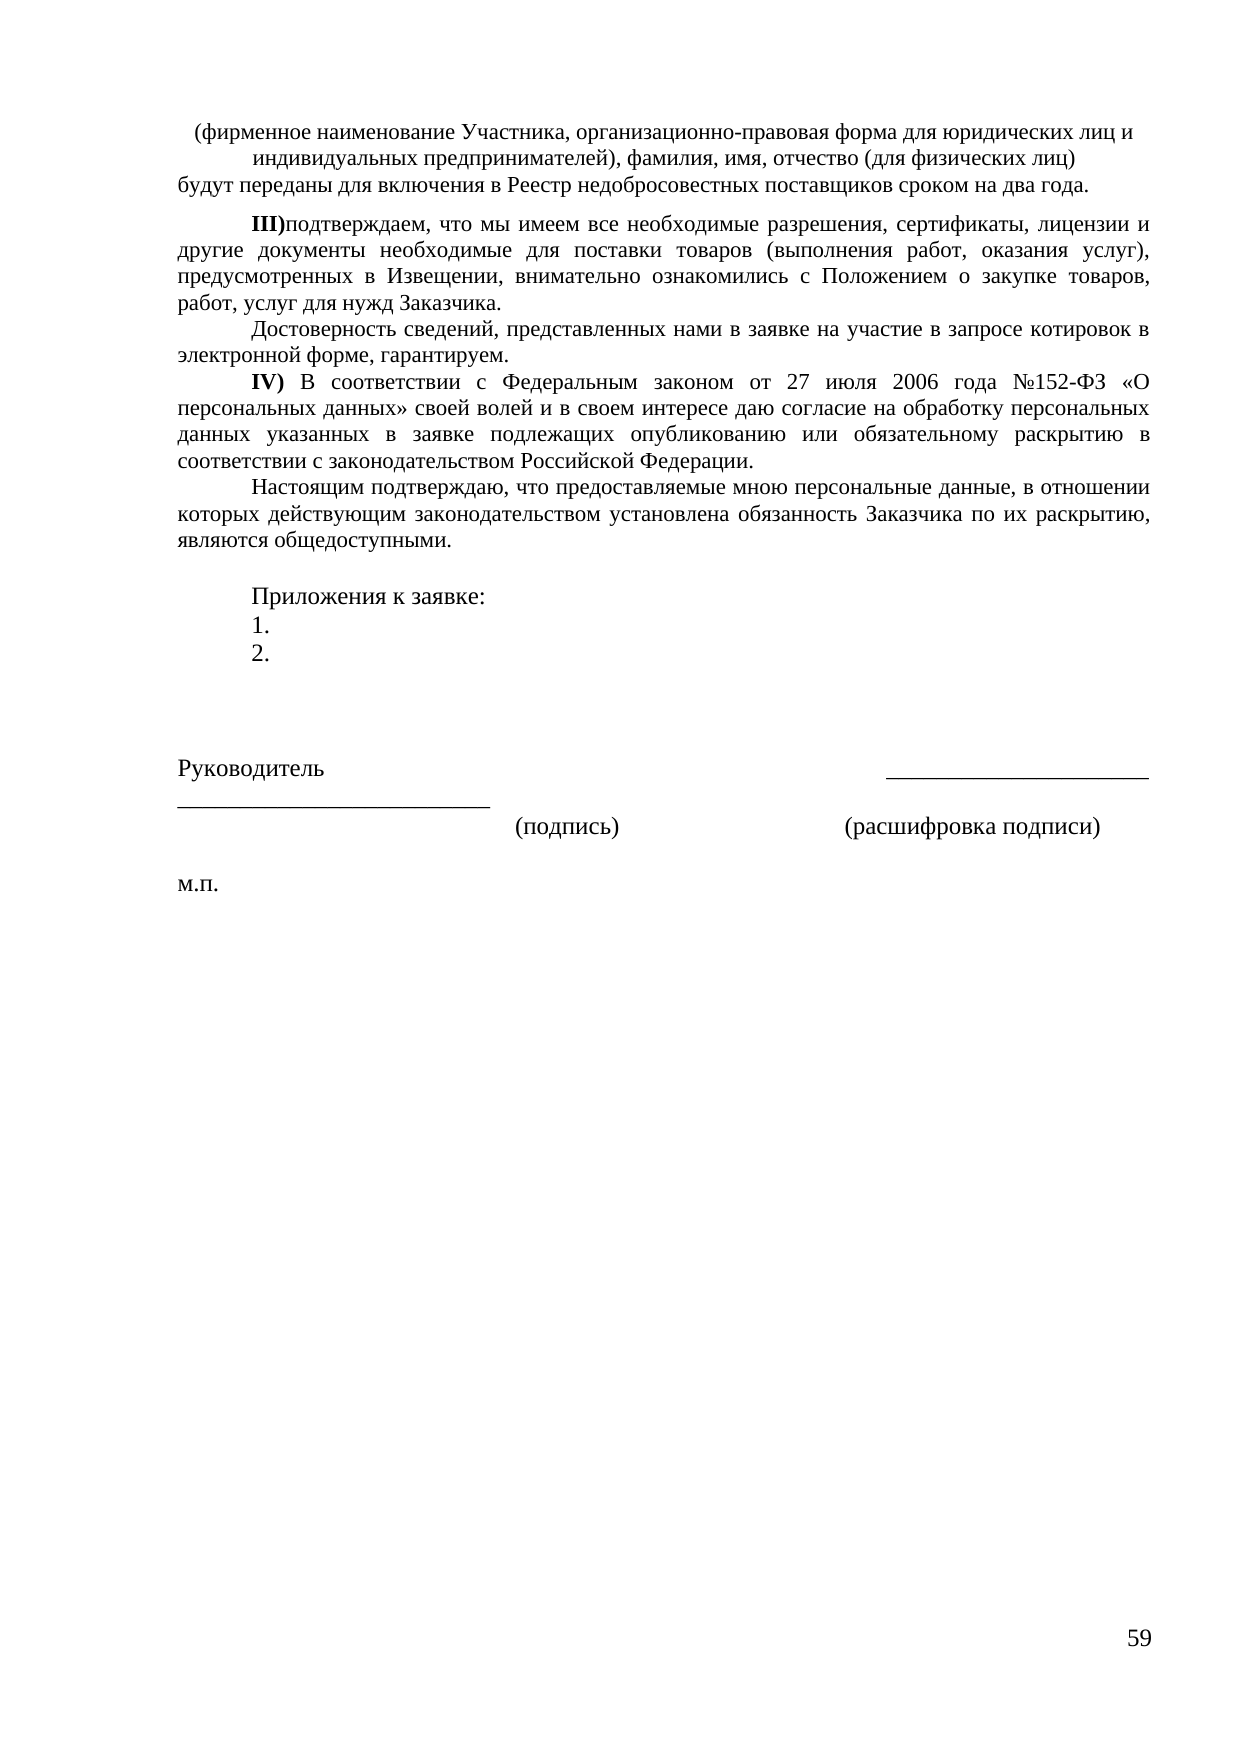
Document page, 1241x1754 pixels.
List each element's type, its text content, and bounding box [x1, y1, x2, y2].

text Приложения к заявке: [177, 581, 1152, 610]
text 2. [177, 638, 1152, 667]
text м.п. [177, 868, 1152, 897]
text Руководитель _____________________ _________________________ [177, 753, 1152, 811]
text IV) В соответствии с Федеральным законом от 27 июля 2006 года №152-ФЗ «О персональных данных» своей волей и в своем интересе даю согласие на обработку персональных данных указанных в заявке подлежащих опубликованию или обязательному раскрытию в соответствии с законодательством Российской Федерации. [177, 368, 1152, 473]
text будут переданы для включения в Реестр недобросовестных поставщиков сроком на два года. [177, 171, 1152, 197]
text III)подтверждаем, что мы имеем все необходимые разрешения, сертификаты, лицензии и другие документы необходимые для поставки товаров (выполнения работ, оказания услуг), предусмотренных в Извещении, внимательно ознакомились с Положением о закупке товаров, работ, услуг для нужд Заказчика. [177, 210, 1152, 315]
text (подпись) (расшифровка подписи) [177, 811, 1152, 840]
text Настоящим подтверждаю, что предоставляемые мною персональные данные, в отношении которых действующим законодательством установлена обязанность Заказчика по их раскрытию, являются общедоступными. [177, 473, 1152, 552]
text 1. [177, 610, 1152, 638]
text (фирменное наименование Участника, организационно-правовая форма для юридических лиц и индивидуальных предпринимателей), фамилия, имя, отчество (для физических лиц) [177, 118, 1152, 171]
text Достоверность сведений, представленных нами в заявке на участие в запросе котировок в электронной форме, гарантируем. [177, 315, 1152, 368]
